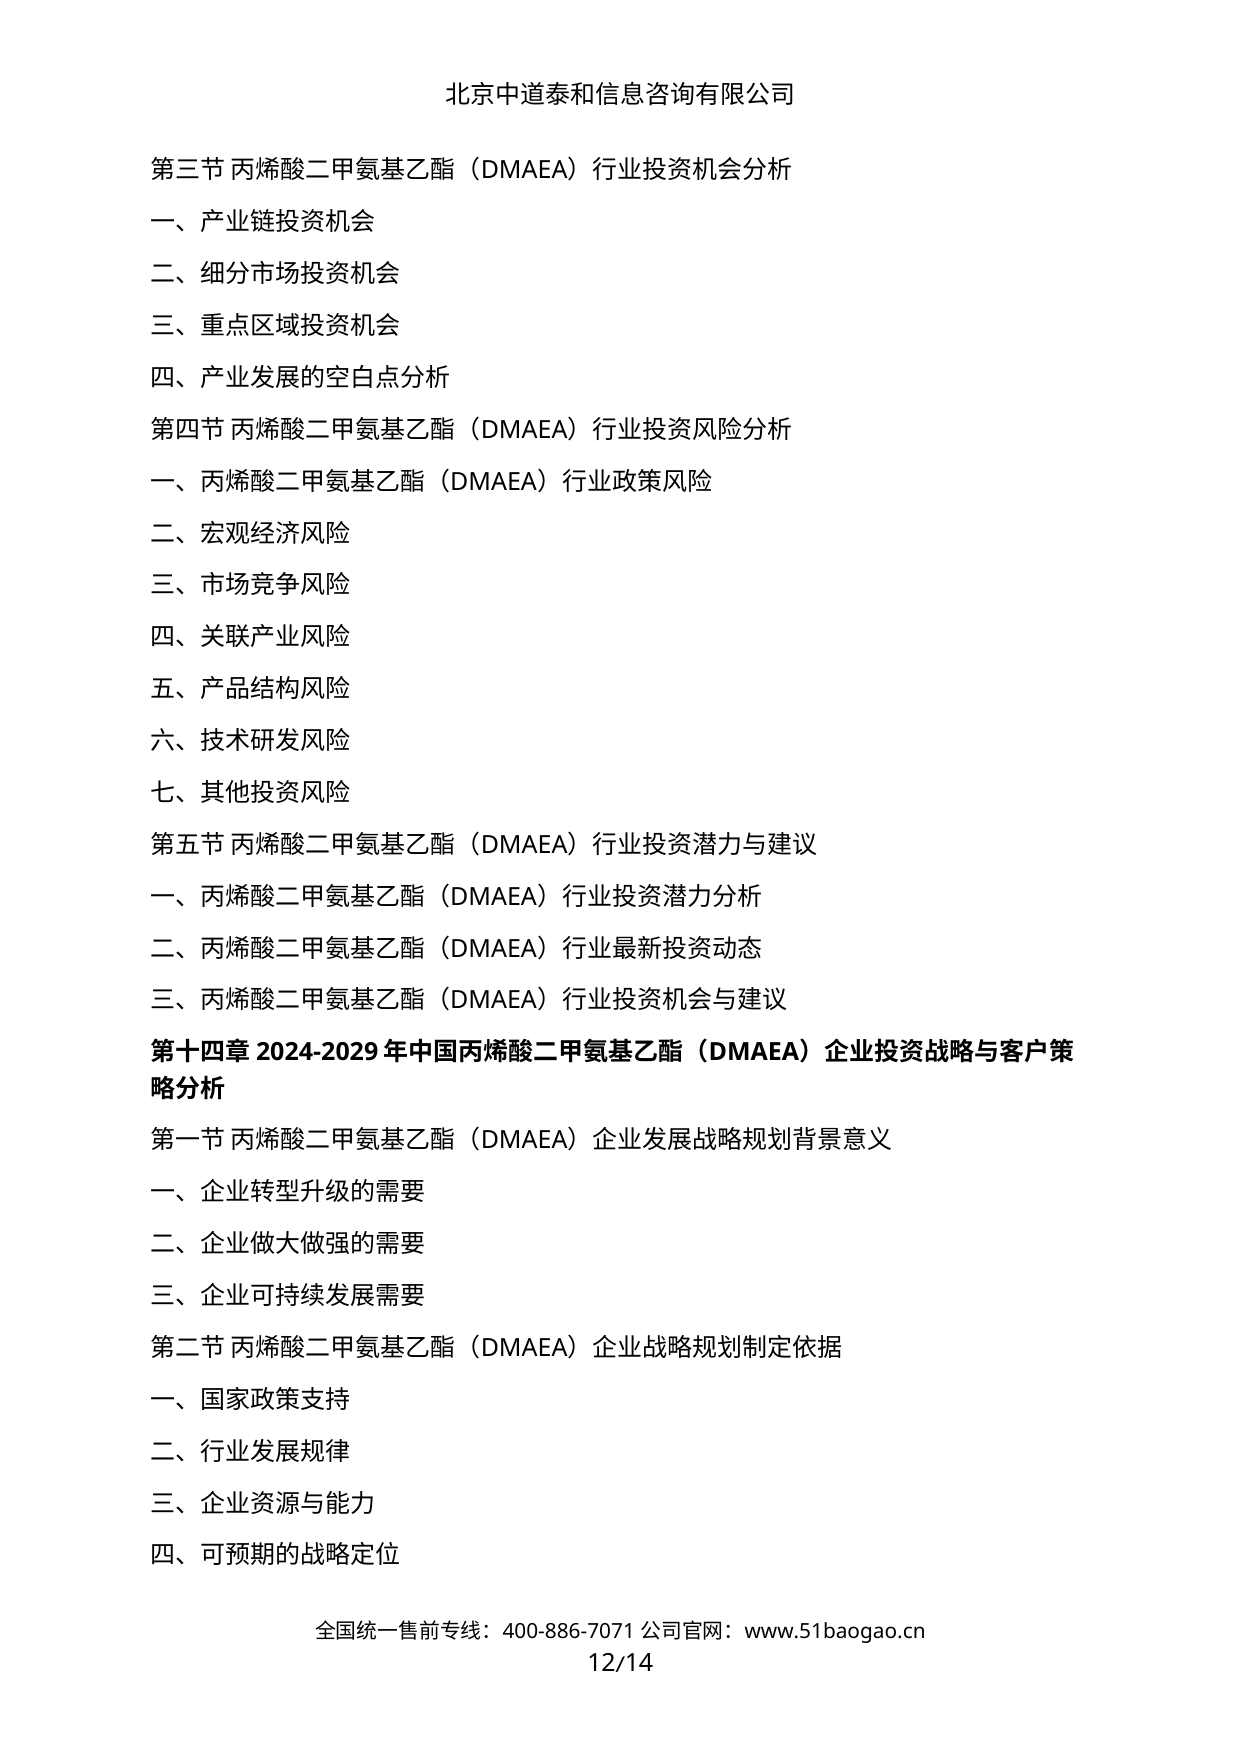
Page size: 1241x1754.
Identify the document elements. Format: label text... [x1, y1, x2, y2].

text 三、企业可持续发展需要 [150, 1276, 1090, 1312]
text 第四节 丙烯酸二甲氨基乙酯（DMAEA）行业投资风险分析 [150, 409, 1090, 446]
text 第三节 丙烯酸二甲氨基乙酯（DMAEA）行业投资机会分析 [150, 150, 1090, 186]
text 第十四章 2024-2029年中国丙烯酸二甲氨基乙酯（DMAEA）企业投资战略与客户策略分析 [150, 1032, 1090, 1104]
text 二、细分市场投资机会 [150, 254, 1090, 290]
text 六、技术研发风险 [150, 721, 1090, 757]
text 三、市场竞争风险 [150, 565, 1090, 601]
text 第一节 丙烯酸二甲氨基乙酯（DMAEA）企业发展战略规划背景意义 [150, 1120, 1090, 1156]
text 三、重点区域投资机会 [150, 306, 1090, 342]
text 一、丙烯酸二甲氨基乙酯（DMAEA）行业投资潜力分析 [150, 876, 1090, 912]
text 三、丙烯酸二甲氨基乙酯（DMAEA）行业投资机会与建议 [150, 980, 1090, 1016]
text 四、关联产业风险 [150, 617, 1090, 653]
text 一、企业转型升级的需要 [150, 1172, 1090, 1208]
text 四、可预期的战略定位 [150, 1535, 1090, 1571]
text 五、产品结构风险 [150, 669, 1090, 705]
text 七、其他投资风险 [150, 772, 1090, 809]
text 第五节 丙烯酸二甲氨基乙酯（DMAEA）行业投资潜力与建议 [150, 824, 1090, 861]
text 二、丙烯酸二甲氨基乙酯（DMAEA）行业最新投资动态 [150, 928, 1090, 964]
text 一、丙烯酸二甲氨基乙酯（DMAEA）行业政策风险 [150, 461, 1090, 497]
text 一、国家政策支持 [150, 1379, 1090, 1416]
text 一、产业链投资机会 [150, 202, 1090, 238]
text 二、企业做大做强的需要 [150, 1224, 1090, 1260]
text 第二节 丙烯酸二甲氨基乙酯（DMAEA）企业战略规划制定依据 [150, 1327, 1090, 1364]
text 二、行业发展规律 [150, 1431, 1090, 1467]
text 四、产业发展的空白点分析 [150, 357, 1090, 394]
text 三、企业资源与能力 [150, 1483, 1090, 1519]
text 二、宏观经济风险 [150, 513, 1090, 549]
